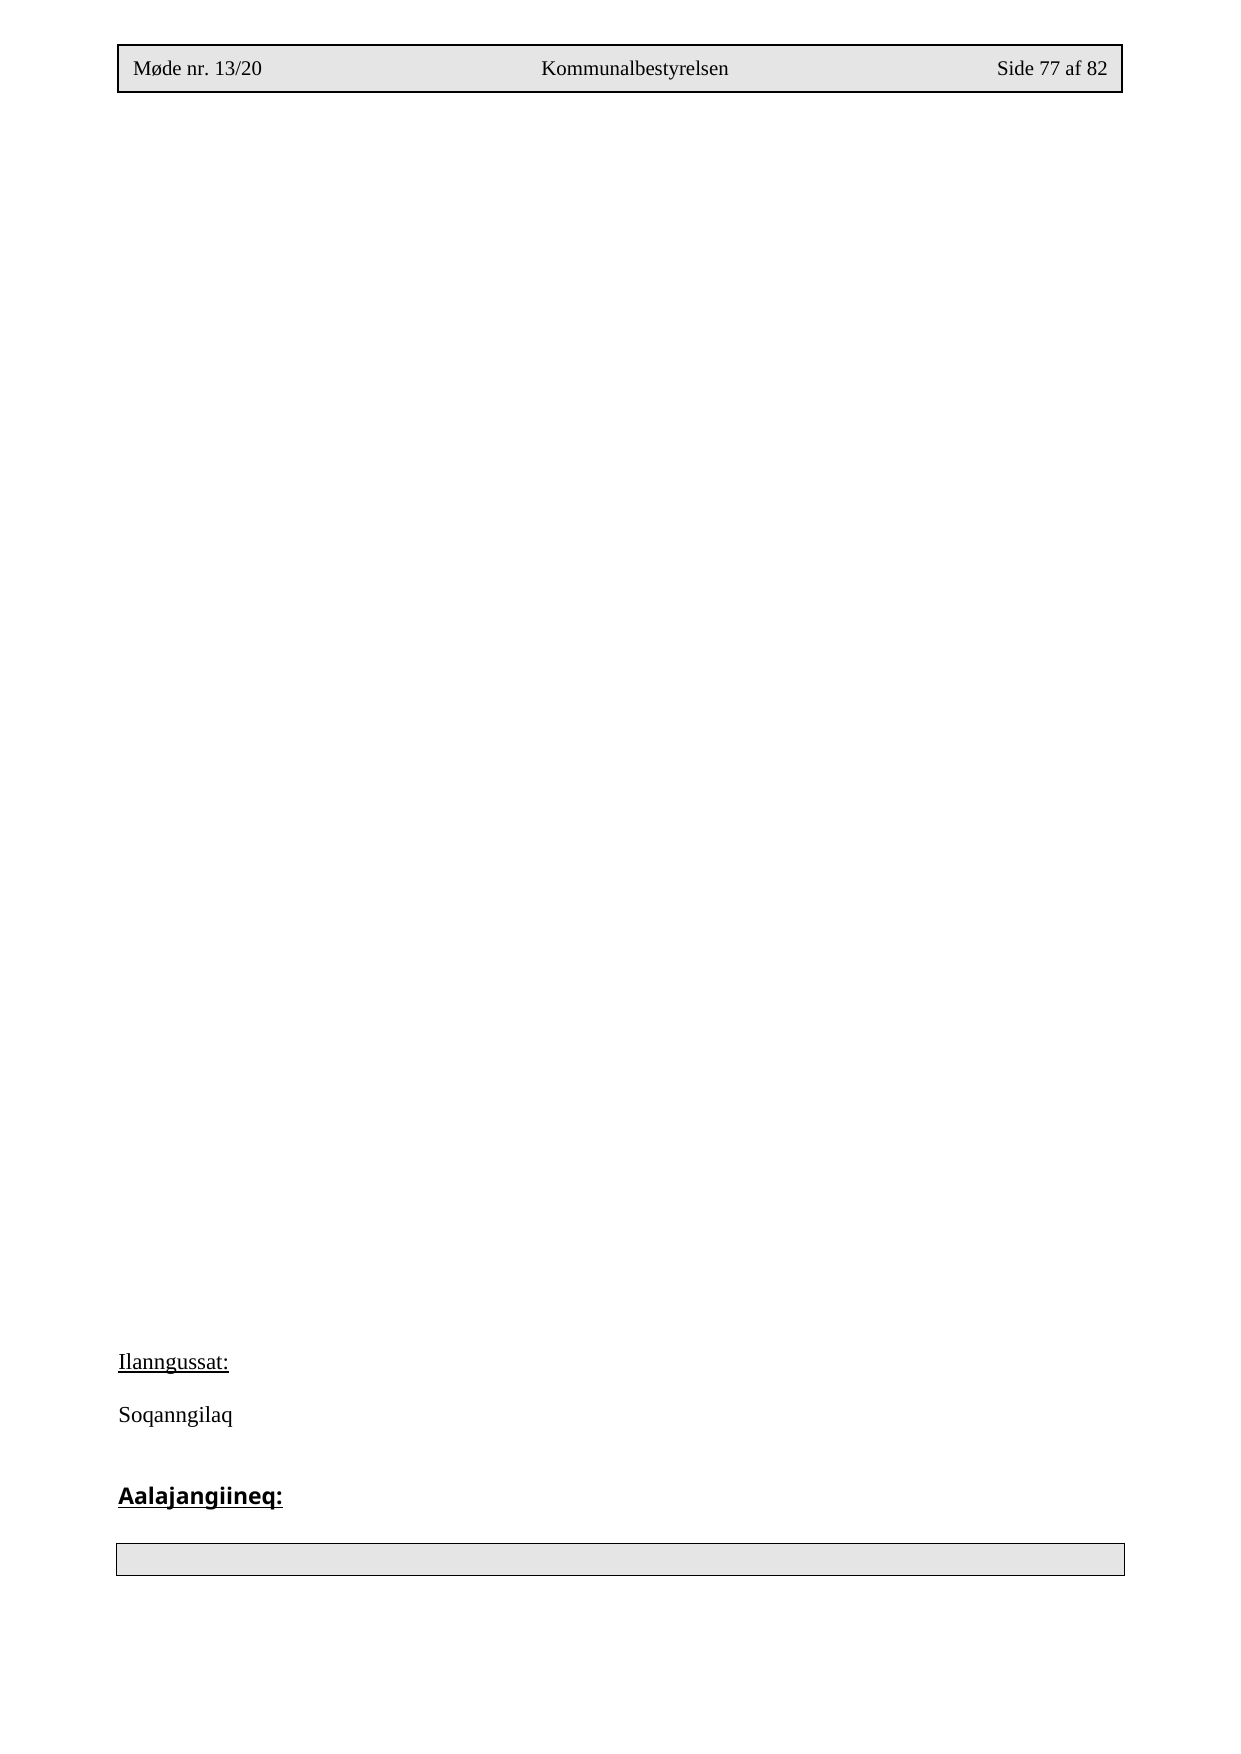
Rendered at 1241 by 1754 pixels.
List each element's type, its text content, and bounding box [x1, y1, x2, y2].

text Ilanngussat: [118, 1348, 1122, 1375]
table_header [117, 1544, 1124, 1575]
text Aalajangiineq: [118, 1480, 1122, 1511]
text Soqanngilaq [118, 1401, 1122, 1427]
